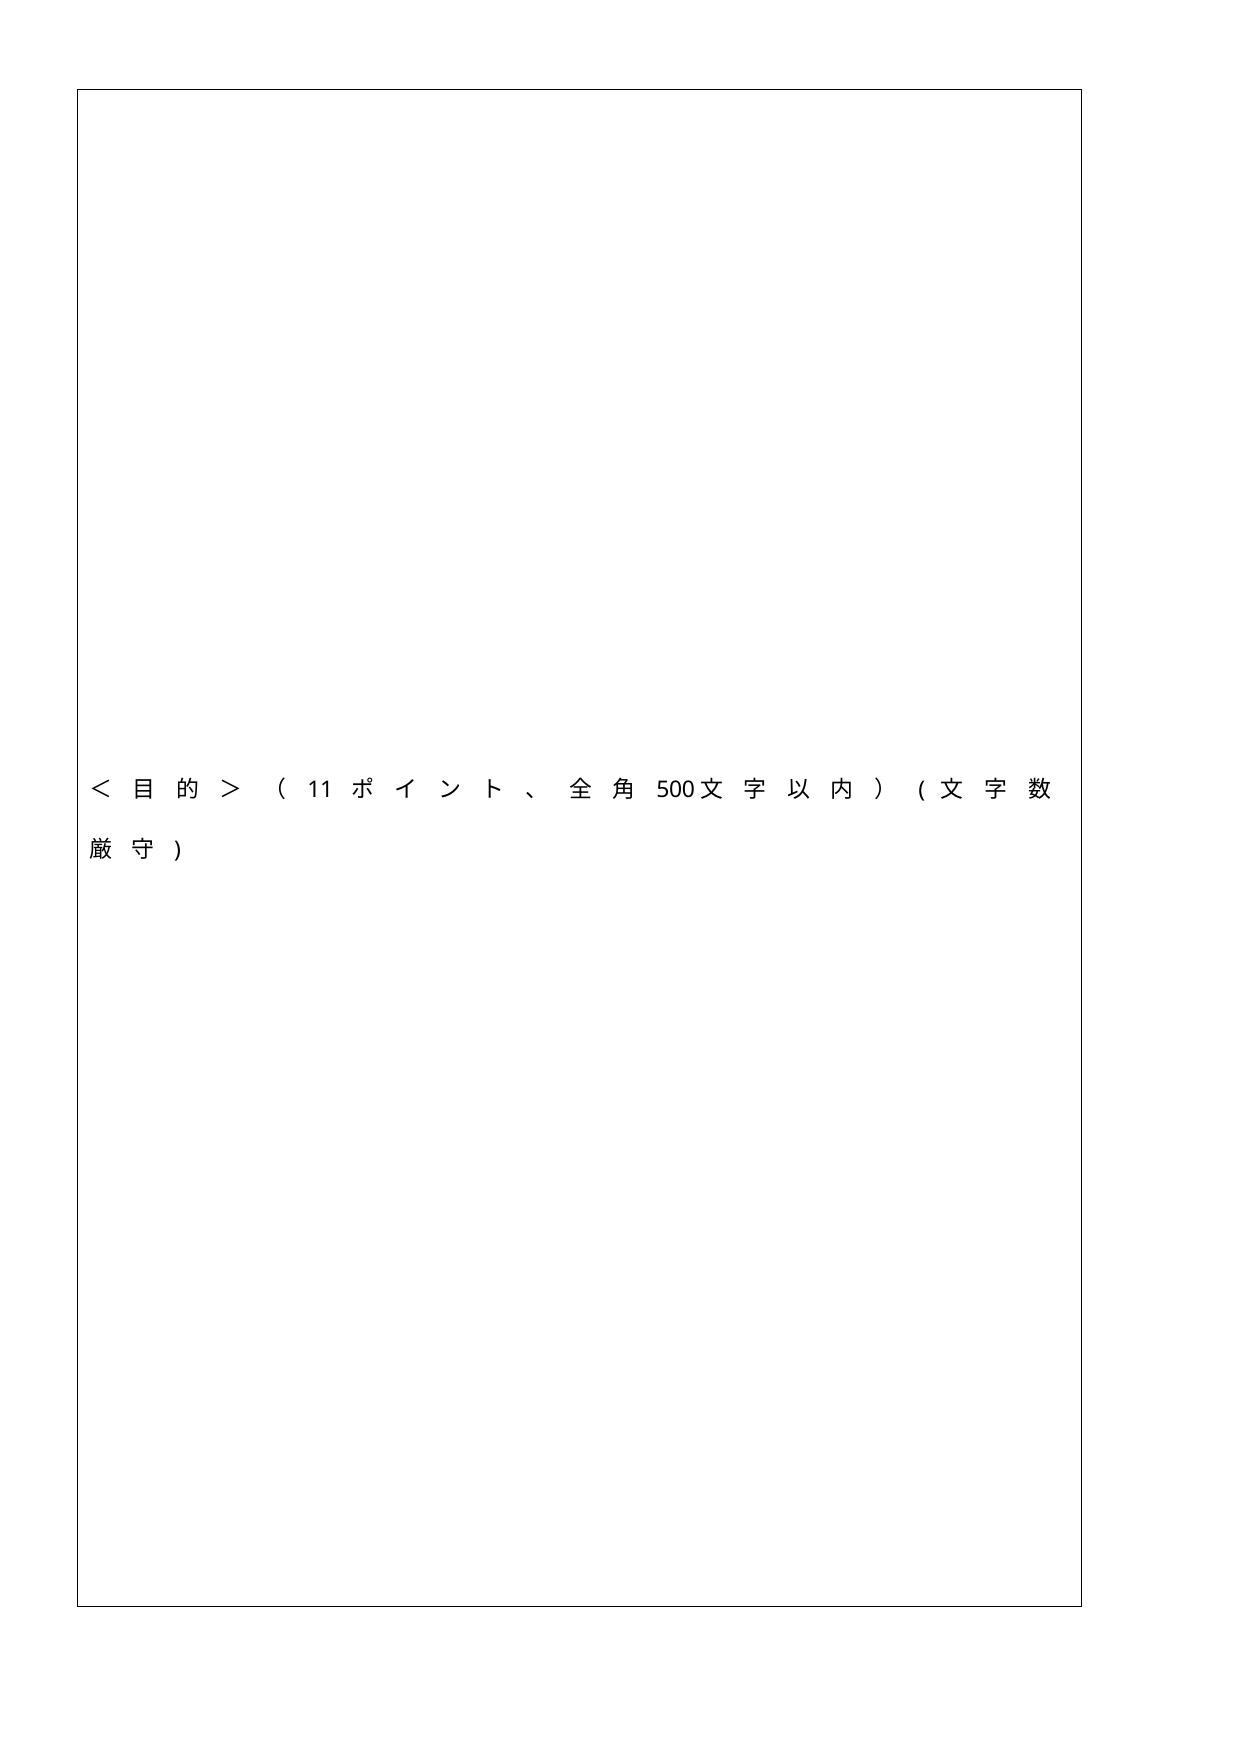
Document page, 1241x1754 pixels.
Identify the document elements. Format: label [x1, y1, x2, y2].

table_cell [78, 90, 1081, 1606]
